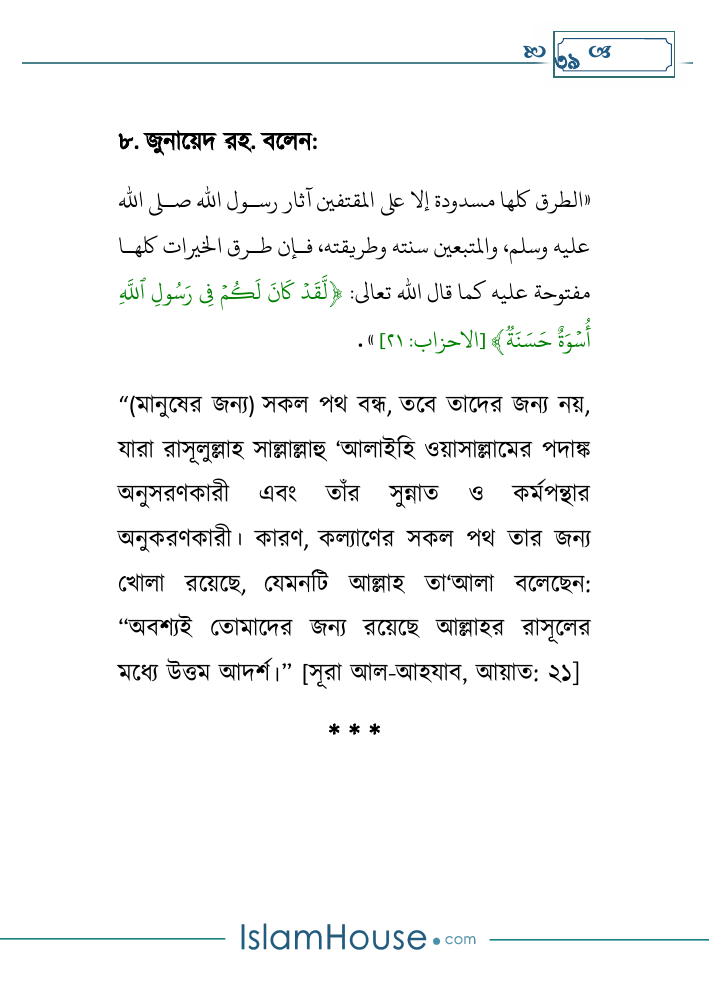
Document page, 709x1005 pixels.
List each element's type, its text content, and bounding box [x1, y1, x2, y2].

text * * * [118, 711, 591, 753]
text “(মানুষের জন্য) সকল পথ বন্ধ, তবে তাদের জন্য নয়, যারা রাসূলুল্লাহ সাল্লাল্লাহু ‘আলাইহি ওয়াসাল্লামের পদাঙ্ক অনুসরণকারী এবং তাঁর সুন্নাত ও কর্মপন্থার অনুকরণকারী। কারণ, কল্যাণের সকল পথ তার জন্য খোলা রয়েছে, যেমনটি আল্লাহ তা‘আলা বলেছেন: “অবশ্যই তোমাদের জন্য রয়েছে আল্লাহর রাসূলের মধ্যে উত্তম আদর্শ।” [সূরা আল-আহযাব, আয়াত: ২১] [118, 382, 591, 691]
picture [0, 918, 226, 955]
text ৮. জুনায়েদ রহ. বলেন: [118, 118, 591, 159]
text «الطرق كلها مسدودة إلا على المقتفين آثار رسول الله صلى الله عليه وسلم، والمتبعين سنته وطريقته، فإن طرق الخيرات كلها مفتوحة عليه كما قال الله تعالى: ﴿لَّقَدۡ كَانَ لَكُمۡ فِي رَسُولِ ٱللَّهِ أُسۡوَةٌ حَسَنَةٞ﴾ [الاحزاب: ٢١] » . [118, 179, 591, 362]
picture [233, 919, 709, 956]
